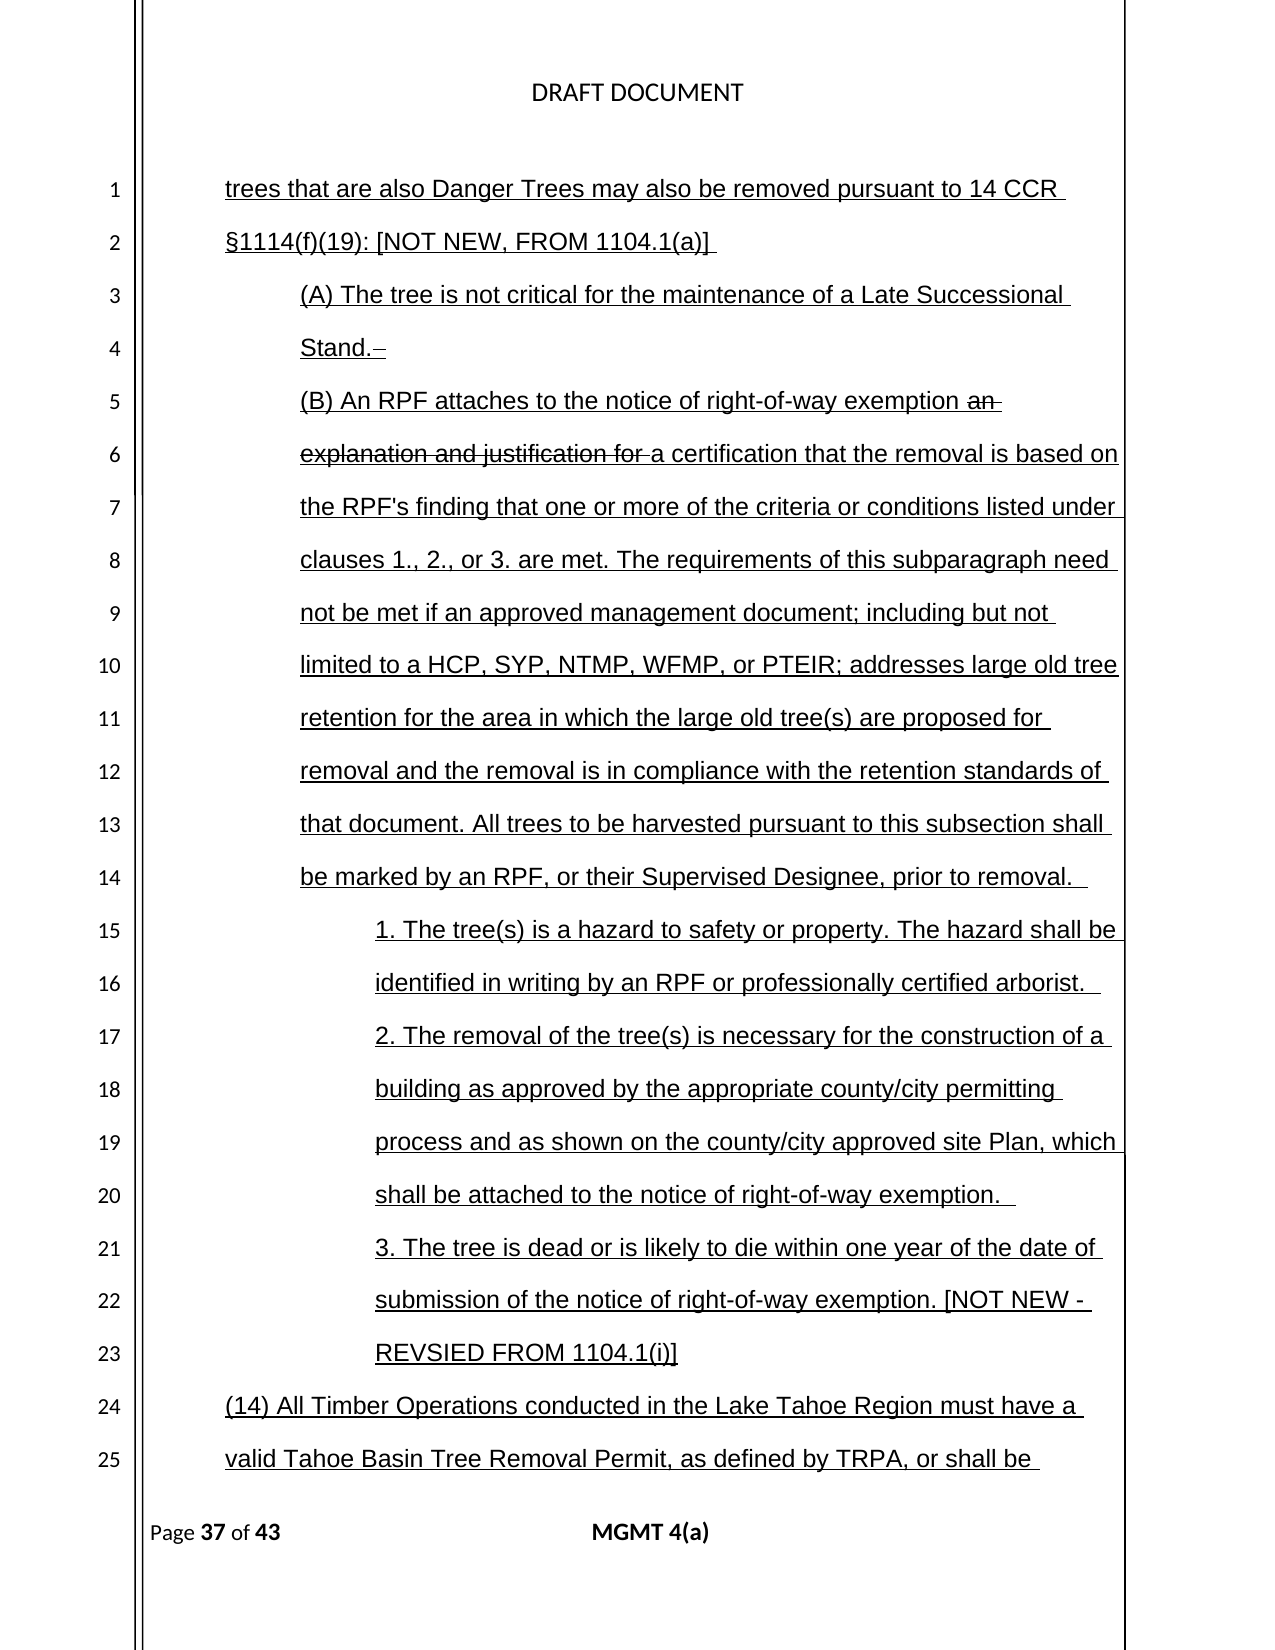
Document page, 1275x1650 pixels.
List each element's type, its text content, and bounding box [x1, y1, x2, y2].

text 3. The tree is dead or is likely to die within one year of the date of submission of the notice of right-of-way exemption. [NOT NEW - REVSIED FROM 1104.1(i)] [375, 1208, 1125, 1367]
text (B) An RPF attaches to the notice of right-of-way exemption an explanation and justification for a certification that the removal is based on the RPF's finding that one or more of the criteria or conditions listed under clauses 1., 2., or 3. are met. The requirements of this subparagraph need not be met if an approved management document; including but not limited to a HCP, SYP, NTMP, WFMP, or PTEIR; addresses large old tree retention for the area in which the large old tree(s) are proposed for removal and the removal is in compliance with the retention standards of that document. All trees to be harvested pursuant to this subsection shall be marked by an RPF, or their Supervised Designee, prior to removal. [300, 362, 1125, 891]
text 2. The removal of the tree(s) is necessary for the construction of a building as approved by the appropriate county/city permitting process and as shown on the county/city approved site Plan, which shall be attached to the notice of right-of-way exemption. [375, 997, 1125, 1208]
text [225, 150, 1125, 256]
text (A) The tree is not critical for the maintenance of a Late Successional Stand. [300, 256, 1125, 362]
text 1. The tree(s) is a hazard to safety or property. The hazard shall be identified in writing by an RPF or professionally certified arborist. [375, 891, 1125, 997]
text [225, 1367, 1125, 1473]
